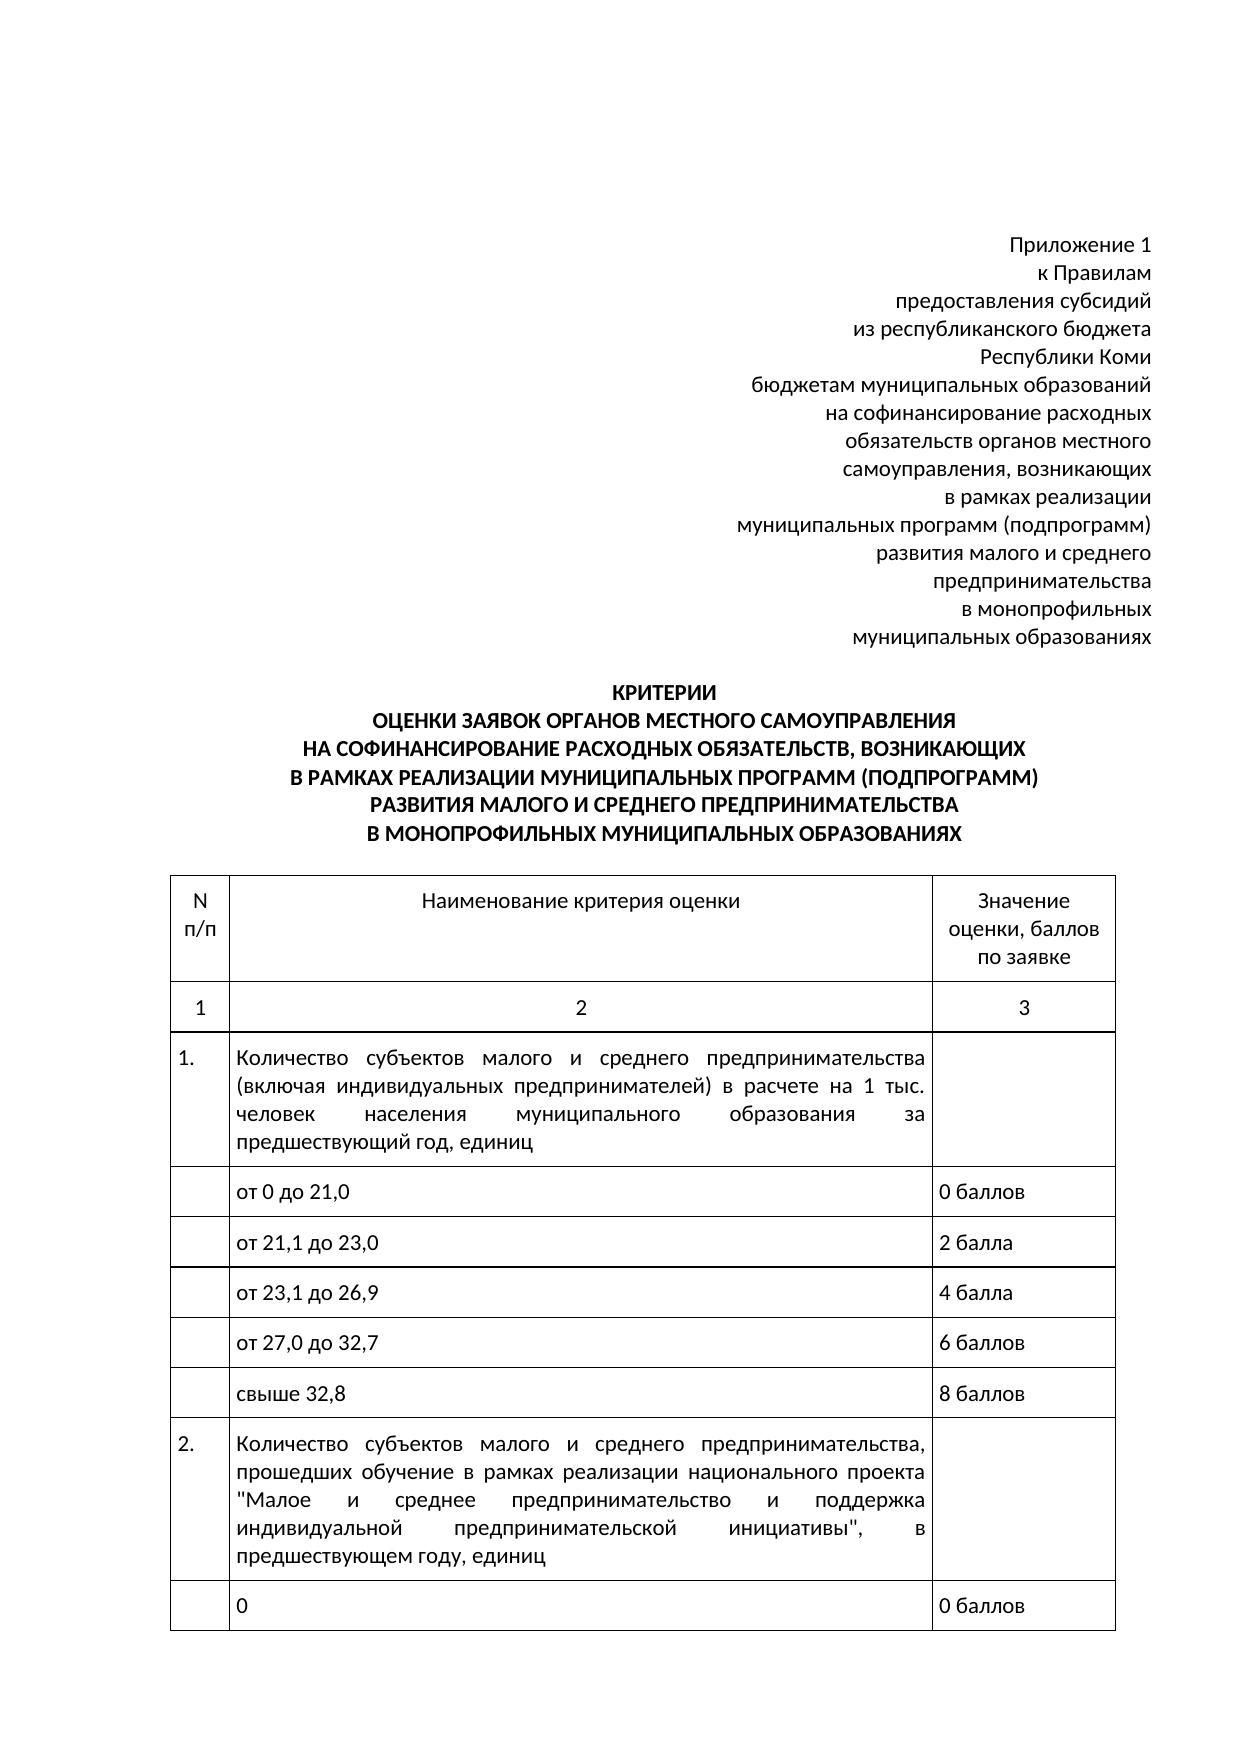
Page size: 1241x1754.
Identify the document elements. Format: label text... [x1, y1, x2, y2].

text муниципальных образованиях [177, 622, 1152, 651]
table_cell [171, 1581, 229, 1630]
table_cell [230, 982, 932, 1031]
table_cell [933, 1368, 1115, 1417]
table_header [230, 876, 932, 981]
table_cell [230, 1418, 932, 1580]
title НА СОФИНАНСИРОВАНИЕ РАСХОДНЫХ ОБЯЗАТЕЛЬСТВ, ВОЗНИКАЮЩИХ [177, 734, 1152, 763]
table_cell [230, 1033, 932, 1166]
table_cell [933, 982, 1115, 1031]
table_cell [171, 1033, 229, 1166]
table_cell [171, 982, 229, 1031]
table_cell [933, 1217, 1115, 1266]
title В РАМКАХ РЕАЛИЗАЦИИ МУНИЦИПАЛЬНЫХ ПРОГРАММ (ПОДПРОГРАММ) [177, 763, 1152, 791]
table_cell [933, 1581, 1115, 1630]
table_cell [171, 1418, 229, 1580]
text в монопрофильных [177, 594, 1152, 622]
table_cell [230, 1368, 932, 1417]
text бюджетам муниципальных образований [177, 370, 1152, 398]
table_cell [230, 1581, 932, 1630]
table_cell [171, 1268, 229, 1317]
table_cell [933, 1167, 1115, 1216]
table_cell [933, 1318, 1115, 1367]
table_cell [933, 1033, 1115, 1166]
text муниципальных программ (подпрограмм) [177, 510, 1152, 538]
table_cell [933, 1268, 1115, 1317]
text на софинансирование расходных [177, 398, 1152, 426]
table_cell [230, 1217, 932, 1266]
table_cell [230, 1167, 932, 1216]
text к Правилам [177, 258, 1152, 286]
title РАЗВИТИЯ МАЛОГО И СРЕДНЕГО ПРЕДПРИНИМАТЕЛЬСТВА [177, 791, 1152, 819]
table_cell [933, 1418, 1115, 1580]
title В МОНОПРОФИЛЬНЫХ МУНИЦИПАЛЬНЫХ ОБРАЗОВАНИЯХ [177, 819, 1152, 847]
text Республики Коми [177, 342, 1152, 370]
text в рамках реализации [177, 482, 1152, 510]
title ОЦЕНКИ ЗАЯВОК ОРГАНОВ МЕСТНОГО САМОУПРАВЛЕНИЯ [177, 707, 1152, 734]
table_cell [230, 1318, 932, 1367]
text предоставления субсидий [177, 286, 1152, 314]
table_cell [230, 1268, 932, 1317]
text Приложение 1 [177, 230, 1152, 258]
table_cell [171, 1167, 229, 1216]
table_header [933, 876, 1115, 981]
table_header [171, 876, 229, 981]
text развития малого и среднего [177, 538, 1152, 566]
text обязательств органов местного [177, 426, 1152, 454]
text предпринимательства [177, 566, 1152, 594]
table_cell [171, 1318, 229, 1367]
text из республиканского бюджета [177, 314, 1152, 342]
title КРИТЕРИИ [177, 678, 1152, 707]
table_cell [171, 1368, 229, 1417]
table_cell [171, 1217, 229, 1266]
text самоуправления, возникающих [177, 454, 1152, 482]
